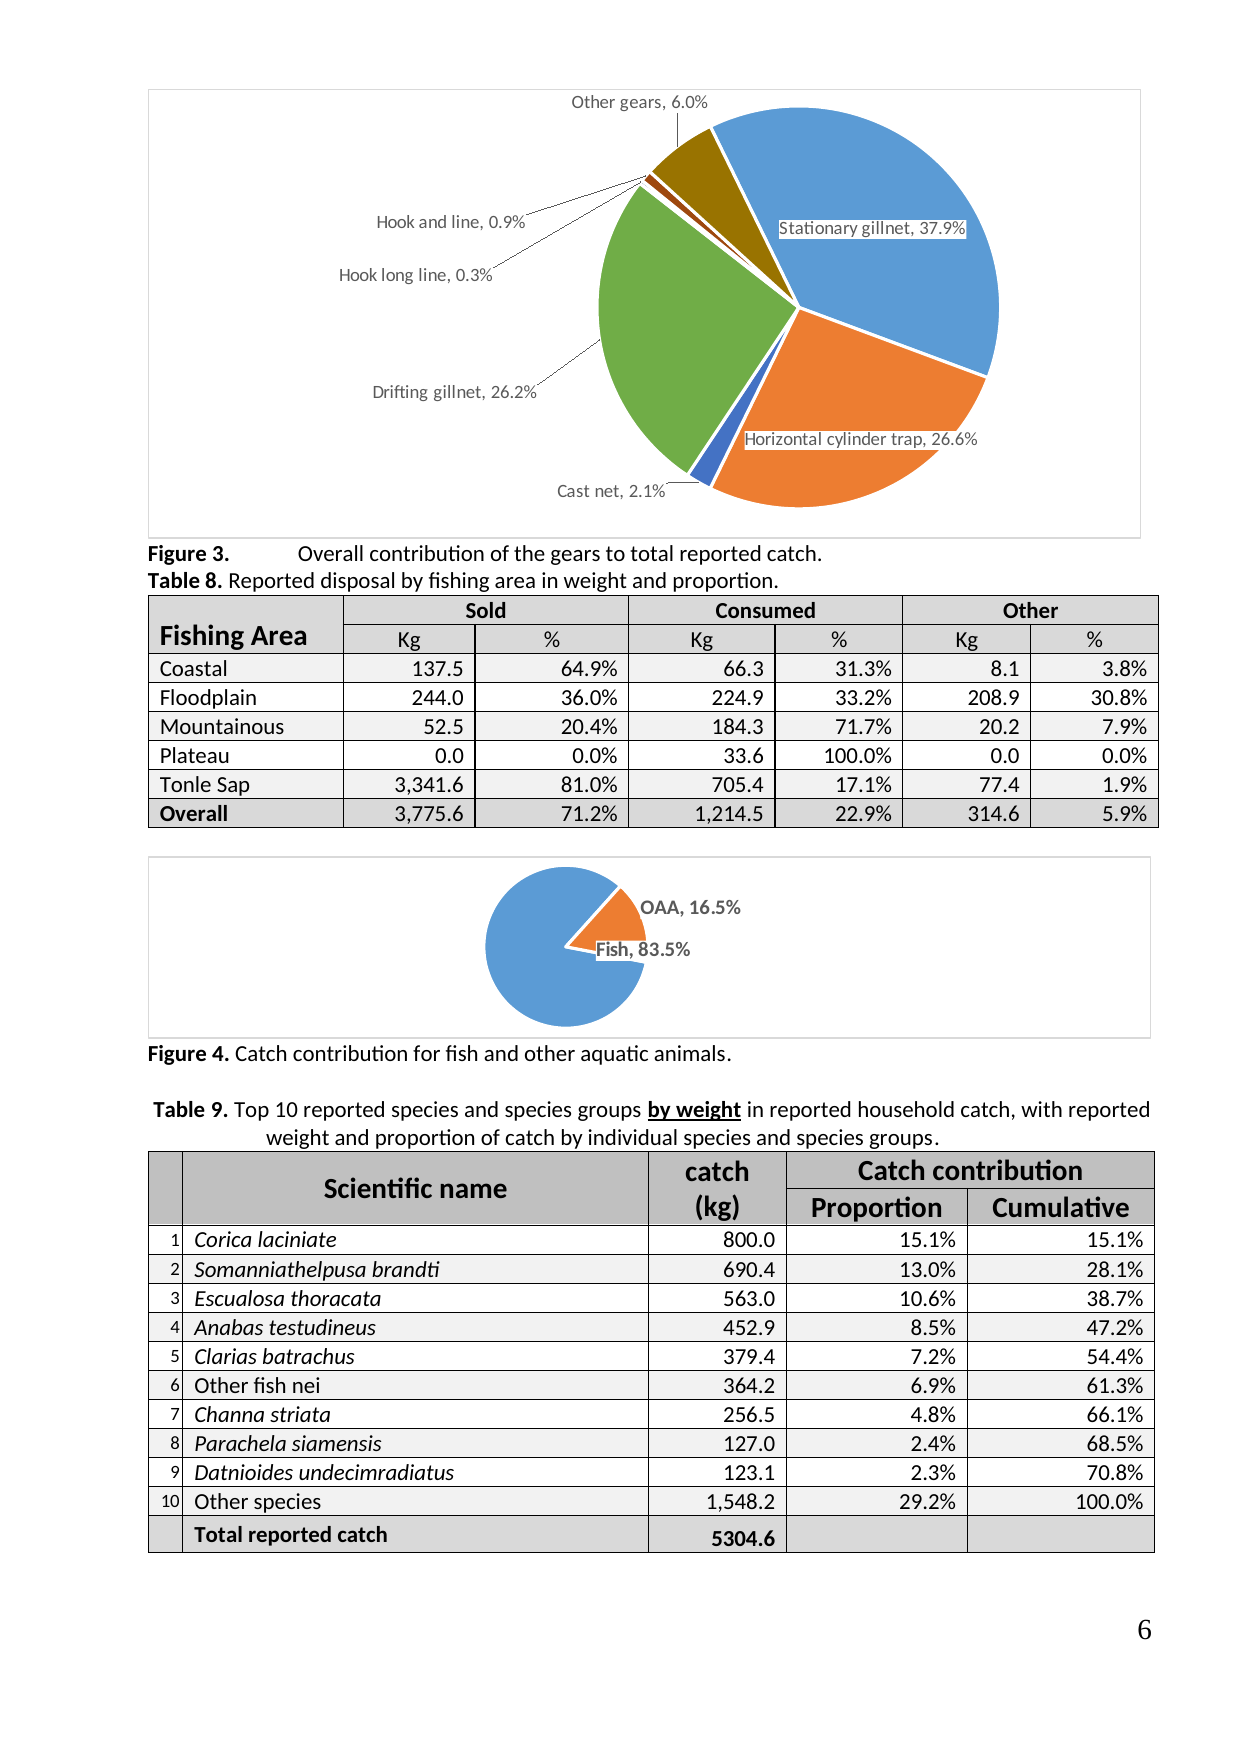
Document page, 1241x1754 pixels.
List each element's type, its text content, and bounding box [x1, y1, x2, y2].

table_cell Mountainous [149, 712, 343, 740]
table_cell Other species [183, 1487, 648, 1515]
table_cell 256.5 [649, 1400, 786, 1428]
table_cell 5.9% [1031, 799, 1158, 827]
table_header Other [903, 596, 1158, 624]
table_cell 8.5% [787, 1313, 967, 1341]
table_cell 1,214.5 [629, 799, 774, 827]
table_cell 224.9 [629, 683, 774, 711]
table_header Sold [344, 596, 628, 624]
table_cell Corica laciniate [183, 1226, 648, 1254]
table_cell 71.2% [476, 799, 628, 827]
table_cell Floodplain [149, 683, 343, 711]
table_cell 1,548.2 [649, 1487, 786, 1515]
table_cell 9 [149, 1458, 182, 1486]
table_cell 66.3 [629, 654, 774, 682]
table_cell Datnioides undecimradiatus [183, 1458, 648, 1486]
table_cell 6.9% [787, 1371, 967, 1399]
table_cell Tonle Sap [149, 770, 343, 798]
table_cell 4 [149, 1313, 182, 1341]
table_cell 10 [149, 1487, 182, 1515]
table_cell 4.8% [787, 1400, 967, 1428]
table_cell 3,775.6 [344, 799, 474, 827]
table_cell Plateau [149, 741, 343, 769]
table_cell 68.5% [968, 1429, 1154, 1457]
table_cell Kg [903, 625, 1030, 653]
text Table 8. Reported disposal by fishing area in weight and proportion. [148, 567, 1152, 595]
table_cell Cumulative [968, 1189, 1154, 1224]
table_cell 3 [149, 1284, 182, 1312]
table_cell 3.8% [1031, 654, 1158, 682]
table_cell % [776, 625, 902, 653]
table_cell Anabas testudineus [183, 1313, 648, 1341]
table_cell 30.8% [1031, 683, 1158, 711]
table_cell 22.9% [776, 799, 902, 827]
table_cell 8.1 [903, 654, 1030, 682]
table_cell 208.9 [903, 683, 1030, 711]
table_cell 6 [149, 1371, 182, 1399]
table_cell 52.5 [344, 712, 474, 740]
table_cell Parachela siamensis [183, 1429, 648, 1457]
table_cell 0.0% [476, 741, 628, 769]
table_cell 10.6% [787, 1284, 967, 1312]
table_cell 3,341.6 [344, 770, 474, 798]
table_cell 5 [149, 1342, 182, 1370]
table_cell 100.0% [776, 741, 902, 769]
table_cell [149, 1516, 182, 1552]
table_cell 29.2% [787, 1487, 967, 1515]
table_cell 13.0% [787, 1255, 967, 1283]
table_cell Total reported catch [183, 1516, 648, 1552]
table_cell 64.9% [476, 654, 628, 682]
table_cell 31.3% [776, 654, 902, 682]
table_cell 2 [149, 1255, 182, 1283]
table_cell Proportion [787, 1189, 967, 1224]
table_cell Clarias batrachus [183, 1342, 648, 1370]
table_cell Coastal [149, 654, 343, 682]
table_header Consumed [629, 596, 902, 624]
table_header [149, 1152, 182, 1224]
table_header Fishing Area [149, 596, 343, 653]
table_cell 36.0% [476, 683, 628, 711]
table_cell 705.4 [629, 770, 774, 798]
table_cell Escualosa thoracata [183, 1284, 648, 1312]
table_cell 184.3 [629, 712, 774, 740]
table_cell 7.9% [1031, 712, 1158, 740]
table_cell 244.0 [344, 683, 474, 711]
table_cell Other fish nei [183, 1371, 648, 1399]
table_cell 364.2 [649, 1371, 786, 1399]
table_cell 15.1% [787, 1226, 967, 1254]
table_cell 7 [149, 1400, 182, 1428]
table_cell 0.0 [344, 741, 474, 769]
table_cell 28.1% [968, 1255, 1154, 1283]
table_cell 800.0 [649, 1226, 786, 1254]
table_cell 563.0 [649, 1284, 786, 1312]
table_cell 1 [149, 1226, 182, 1254]
table_cell 8 [149, 1429, 182, 1457]
table_cell 690.4 [649, 1255, 786, 1283]
table_cell Kg [344, 625, 474, 653]
table_header Scientific name [183, 1152, 648, 1224]
table_cell 77.4 [903, 770, 1030, 798]
table_cell 7.2% [787, 1342, 967, 1370]
table_cell % [476, 625, 628, 653]
table_cell 20.2 [903, 712, 1030, 740]
table_cell 61.3% [968, 1371, 1154, 1399]
table_cell Kg [629, 625, 774, 653]
table_cell 54.4% [968, 1342, 1154, 1370]
table_cell 127.0 [649, 1429, 786, 1457]
table_cell [968, 1516, 1154, 1552]
table_cell 137.5 [344, 654, 474, 682]
table_cell 0.0% [1031, 741, 1158, 769]
table_cell 452.9 [649, 1313, 786, 1341]
table_cell 1.9% [1031, 770, 1158, 798]
table_cell Somanniathelpusa brandti [183, 1255, 648, 1283]
table_cell 20.4% [476, 712, 628, 740]
table_cell 47.2% [968, 1313, 1154, 1341]
table_cell Overall [149, 799, 343, 827]
table_cell 5304.6 [649, 1516, 786, 1552]
table_cell 33.2% [776, 683, 902, 711]
table_cell [787, 1516, 967, 1552]
table_cell % [1031, 625, 1158, 653]
table_cell 66.1% [968, 1400, 1154, 1428]
table_cell 70.8% [968, 1458, 1154, 1486]
table_cell 123.1 [649, 1458, 786, 1486]
table_cell 379.4 [649, 1342, 786, 1370]
table_cell 71.7% [776, 712, 902, 740]
table_cell Channa striata [183, 1400, 648, 1428]
text Table 9. Top 10 reported species and species groups by weight in reported household catch, with reported weight and proportion of catch by individual species and species groups. [148, 1095, 1152, 1151]
table_header catch (kg) [649, 1152, 786, 1224]
text Figure 3. Overall contribution of the gears to total reported catch. [148, 539, 1152, 567]
table_cell 33.6 [629, 741, 774, 769]
table_cell 314.6 [903, 799, 1030, 827]
table_cell 38.7% [968, 1284, 1154, 1312]
table_cell 2.4% [787, 1429, 967, 1457]
table_cell 15.1% [968, 1226, 1154, 1254]
table_cell 0.0 [903, 741, 1030, 769]
table_header Catch contribution [787, 1152, 1154, 1188]
table_cell 2.3% [787, 1458, 967, 1486]
table_cell 81.0% [476, 770, 628, 798]
text Figure 4. Catch contribution for fish and other aquatic animals. [148, 1039, 1152, 1067]
table_cell 100.0% [968, 1487, 1154, 1515]
table_cell 17.1% [776, 770, 902, 798]
